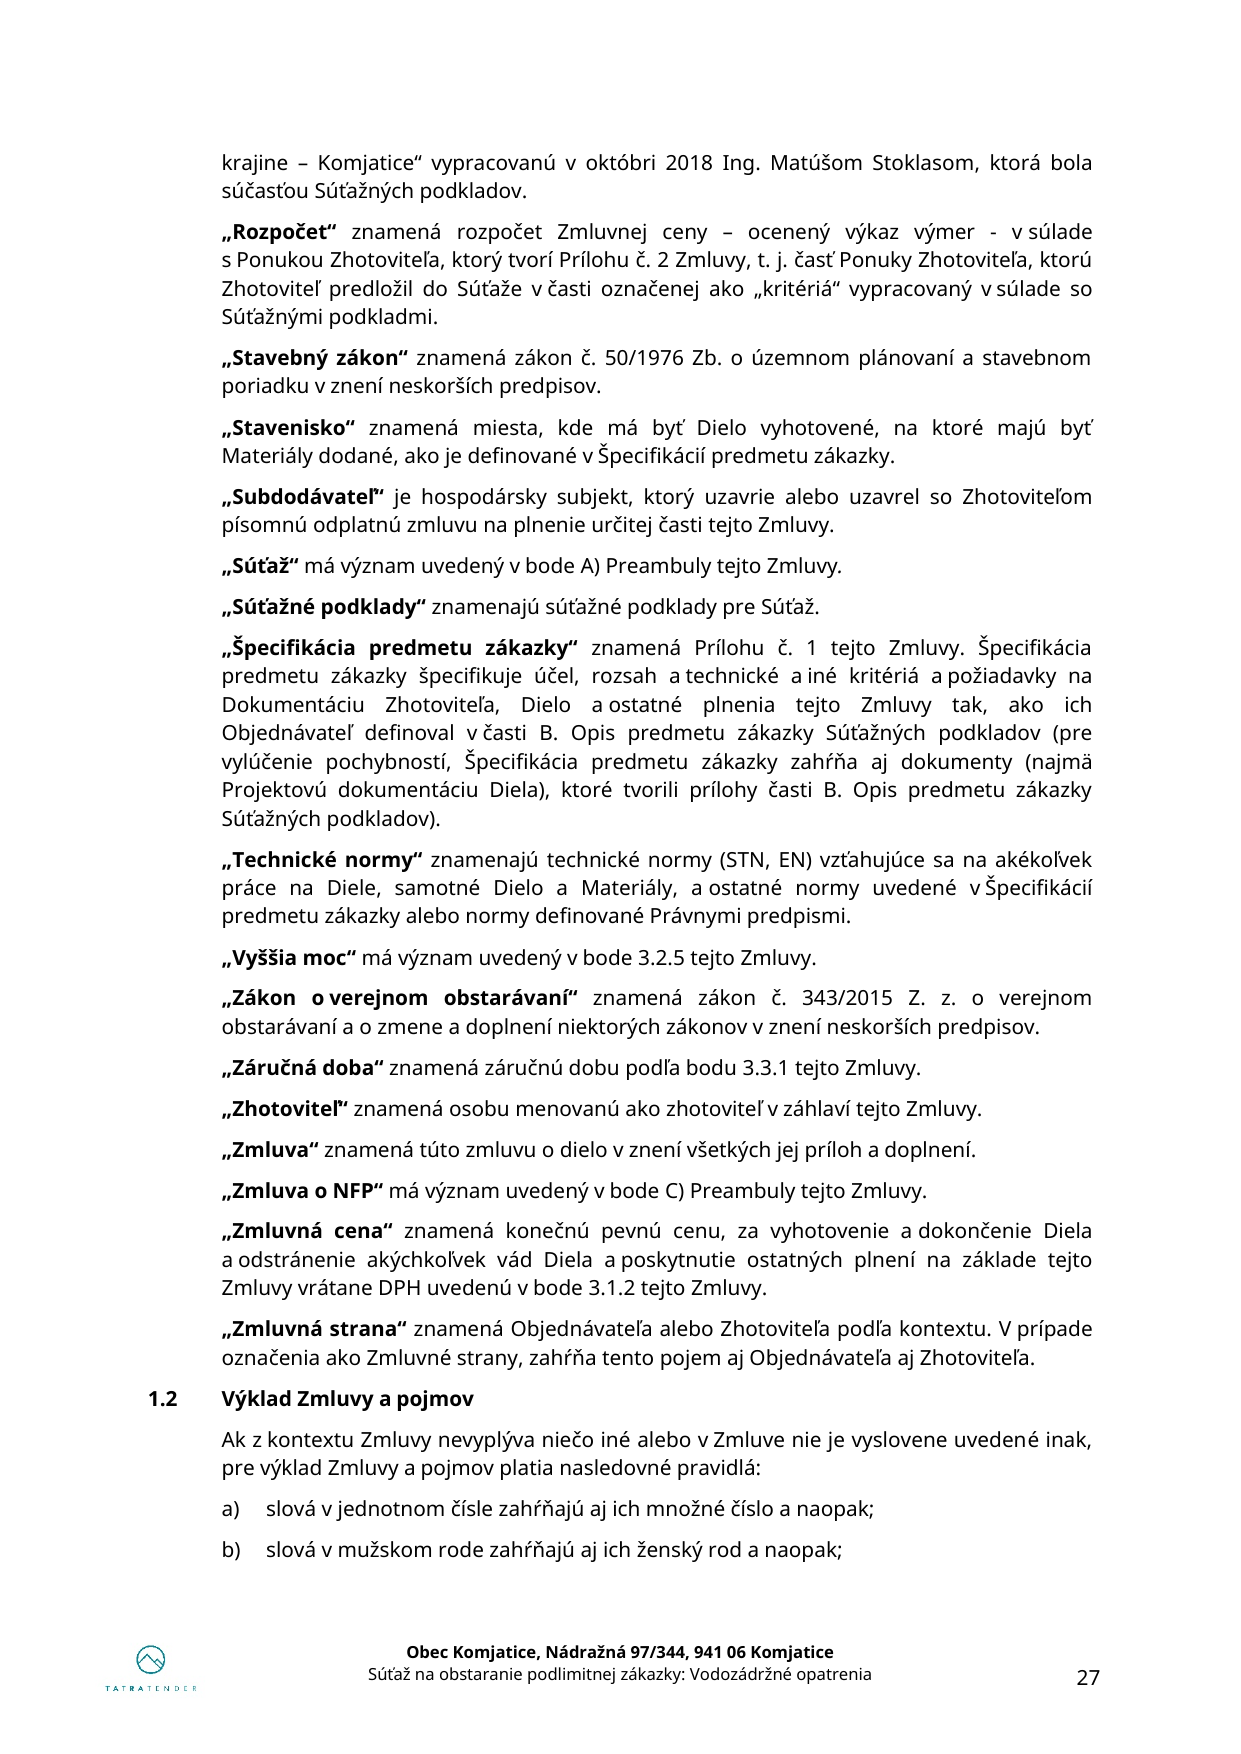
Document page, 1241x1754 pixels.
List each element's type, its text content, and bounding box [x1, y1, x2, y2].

list „Zmluva“ znamená túto zmluvu o dielo v znení všetkých jej príloh a doplnení. [221, 1135, 1093, 1163]
list „Rozpočet“ znamená rozpočet Zmluvnej ceny – ocenený výkaz výmer - v súlade s Ponukou Zhotoviteľa, ktorý tvorí Prílohu č. 2 Zmluvy, t. j. časť Ponuky Zhotoviteľa, ktorú Zhotoviteľ predložil do Súťaže v časti označenej ako „kritériá“ vypracovaný v súlade so Súťažnými podkladmi. [221, 217, 1093, 331]
list „Záručná doba“ znamená záručnú dobu podľa bodu 3.3.1 tejto Zmluvy. [221, 1053, 1093, 1081]
list „Zmluvná cena“ znamená konečnú pevnú cenu, za vyhotovenie a dokončenie Diela a odstránenie akýchkoľvek vád Diela a poskytnutie ostatných plnení na základe tejto Zmluvy vrátane DPH uvedenú v bode 3.1.2 tejto Zmluvy. [221, 1217, 1093, 1302]
list „Stavenisko“ znamená miesta, kde má byť Dielo vyhotovené, na ktoré majú byť Materiály dodané, ako je definované v Špecifikácií predmetu zákazky. [221, 413, 1093, 469]
list „Subdodávateľ“ je hospodársky subjekt, ktorý uzavrie alebo uzavrel so Zhotoviteľom písomnú odplatnú zmluvu na plnenie určitej časti tejto Zmluvy. [221, 482, 1093, 539]
list „Zákon o verejnom obstarávaní“ znamená zákon č. 343/2015 Z. z. o verejnom obstarávaní a o zmene a doplnení niektorých zákonov v znení neskorších predpisov. [221, 983, 1093, 1040]
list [221, 148, 1093, 204]
list „Stavebný zákon“ znamená zákon č. 50/1976 Zb. o územnom plánovaní a stavebnom poriadku v znení neskorších predpisov. [221, 343, 1093, 400]
list „Technické normy“ znamenajú technické normy (STN, EN) vzťahujúce sa na akékoľvek práce na Diele, samotné Dielo a Materiály, a ostatné normy uvedené v Špecifikácií predmetu zákazky alebo normy definované Právnymi predpismi. [221, 845, 1093, 930]
list Ak z kontextu Zmluvy nevyplýva niečo iné alebo v Zmluve nie je vyslovene uvedené inak, pre výklad Zmluvy a pojmov platia nasledovné pravidlá: [221, 1425, 1093, 1482]
list slová v jednotnom čísle zahŕňajú aj ich množné číslo a naopak; [221, 1494, 1093, 1523]
list „Zhotoviteľ“ znamená osobu menovanú ako zhotoviteľ v záhlaví tejto Zmluvy. [221, 1094, 1093, 1122]
list „Zmluvná strana“ znamená Objednávateľa alebo Zhotoviteľa podľa kontextu. V prípade označenia ako Zmluvné strany, zahŕňa tento pojem aj Objednávateľa aj Zhotoviteľa. [221, 1314, 1093, 1371]
list „Súťažné podklady“ znamenajú súťažné podklady pre Súťaž. [221, 592, 1093, 621]
list „Vyššia moc“ má význam uvedený v bode 3.2.5 tejto Zmluvy. [221, 943, 1093, 971]
list „Zmluva o NFP“ má význam uvedený v bode C) Preambuly tejto Zmluvy. [221, 1176, 1093, 1204]
list Výklad Zmluvy a pojmov [148, 1384, 1093, 1412]
list „Súťaž“ má význam uvedený v bode A) Preambuly tejto Zmluvy. [221, 551, 1093, 580]
list slová v mužskom rode zahŕňajú aj ich ženský rod a naopak; [221, 1535, 1093, 1563]
picture [84, 1621, 217, 1715]
list „Špecifikácia predmetu zákazky“ znamená Prílohu č. 1 tejto Zmluvy. Špecifikácia predmetu zákazky špecifikuje účel, rozsah a technické a iné kritériá a požiadavky na Dokumentáciu Zhotoviteľa, Dielo a ostatné plnenia tejto Zmluvy tak, ako ich Objednávateľ definoval v časti B. Opis predmetu zákazky Súťažných podkladov (pre vylúčenie pochybností, Špecifikácia predmetu zákazky zahŕňa aj dokumenty (najmä Projektovú dokumentáciu Diela), ktoré tvorili prílohy časti B. Opis predmetu zákazky Súťažných podkladov). [221, 633, 1093, 832]
